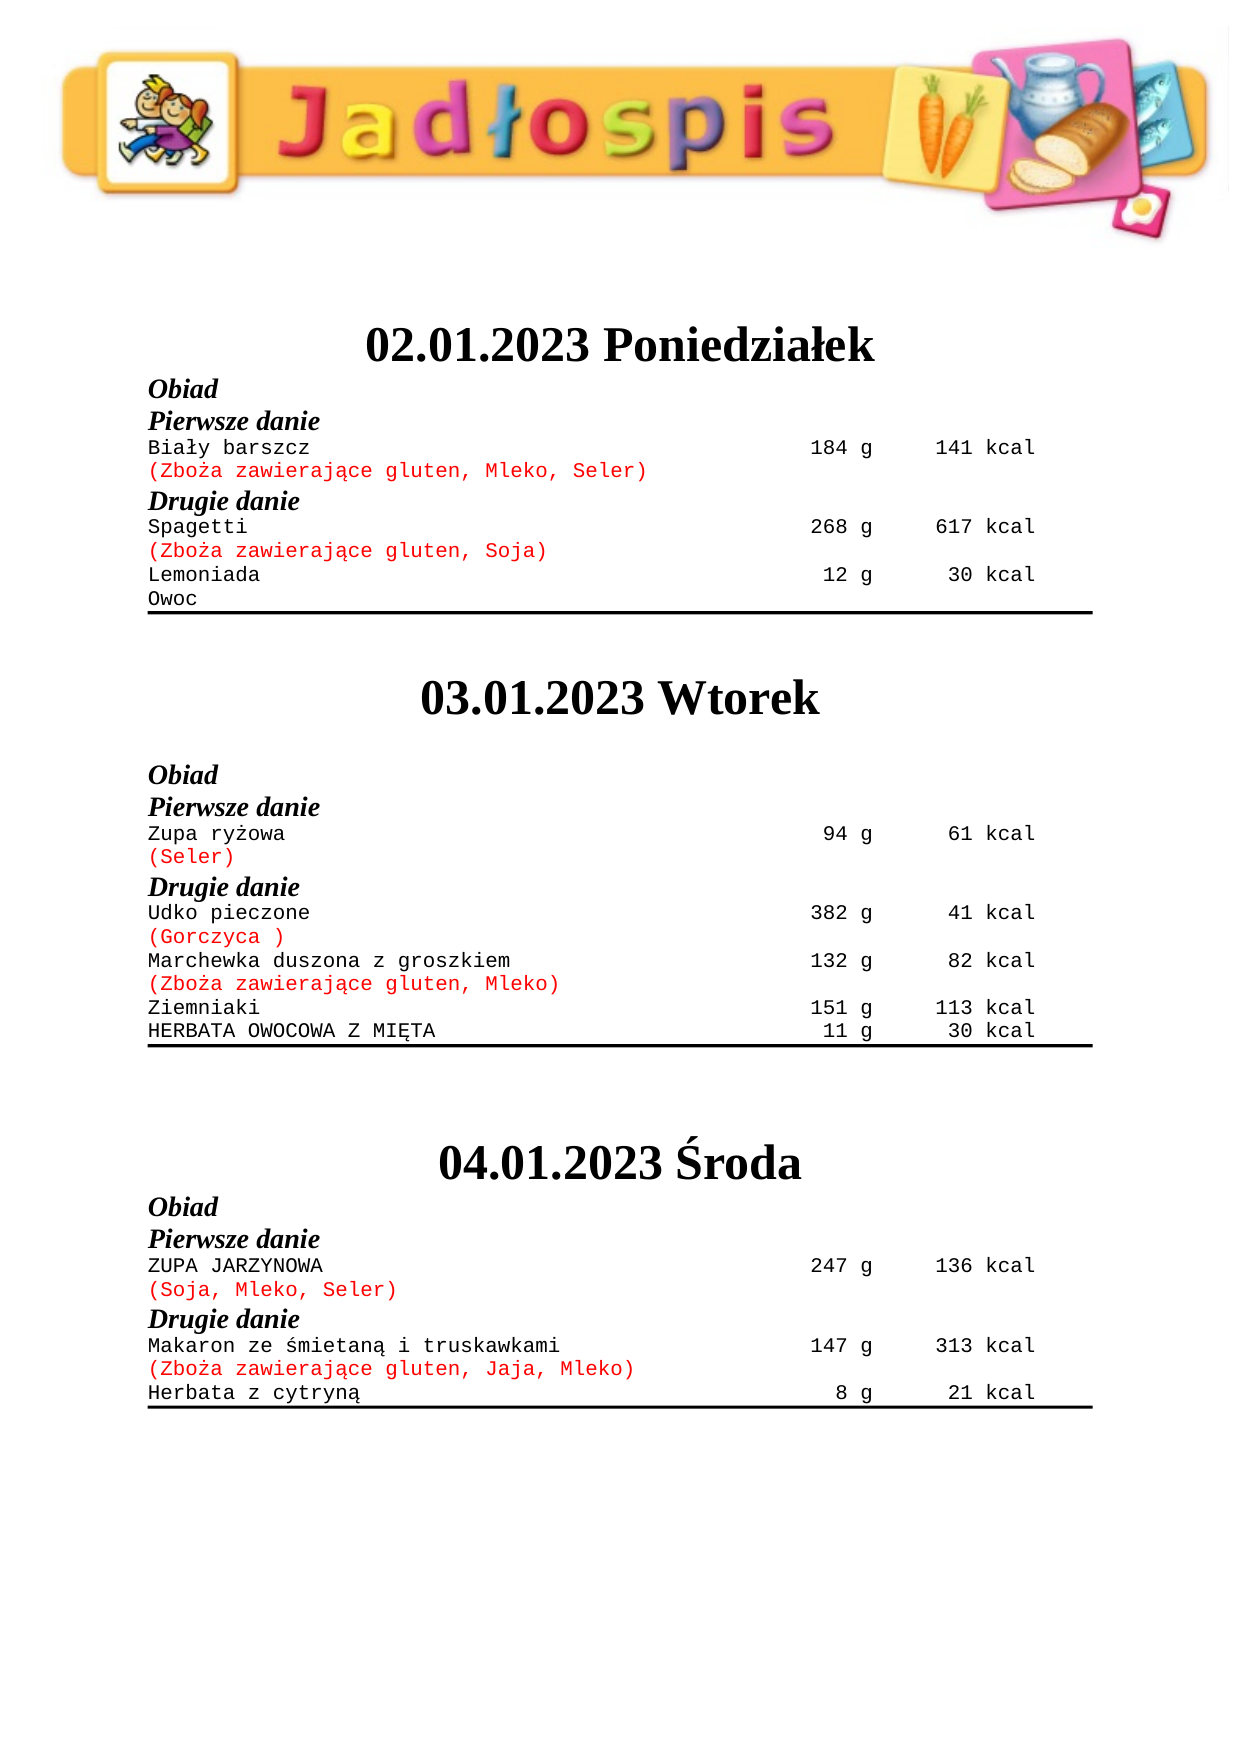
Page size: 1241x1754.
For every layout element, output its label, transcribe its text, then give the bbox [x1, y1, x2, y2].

text Obiad [148, 372, 1093, 404]
text 04.01.2023 Środa [148, 1133, 1093, 1190]
text (Seler) [148, 846, 1093, 870]
text Pierwsze danie Zupa ryżowa 94 g 61 kcal [148, 790, 1093, 846]
text Drugie danie Udko pieczone 382 g 41 kcal [148, 870, 1093, 926]
text Ziemniaki 151 g 113 kcal [148, 997, 1093, 1021]
text Obiad [148, 725, 1093, 790]
text Lemoniada 12 g 30 kcal [148, 564, 1093, 587]
picture [41, 26, 1228, 249]
text 02.01.2023 Poniedziałek [148, 314, 1093, 372]
text Pierwsze danie ZUPA JARZYNOWA 247 g 136 kcal [148, 1222, 1093, 1278]
text 03.01.2023 Wtorek [148, 668, 1093, 725]
text (Zboża zawierające gluten, Mleko) [148, 973, 1093, 997]
text Pierwsze danie Biały barszcz 184 g 141 kcal [148, 404, 1093, 461]
text Drugie danie Spagetti 268 g 617 kcal [148, 484, 1093, 540]
text (Zboża zawierające gluten, Jaja, Mleko) [148, 1358, 1093, 1382]
text HERBATA OWOCOWA Z MIĘTA 11 g 30 kcal [148, 1021, 1093, 1044]
text (Soja, Mleko, Seler) [148, 1278, 1093, 1302]
text Obiad [148, 1190, 1093, 1222]
text (Zboża zawierające gluten, Soja) [148, 540, 1093, 564]
text Drugie danie Makaron ze śmietaną i truskawkami 147 g 313 kcal [148, 1302, 1093, 1358]
text Owoc [148, 587, 1093, 611]
text (Gorczyca ) [148, 926, 1093, 949]
text Marchewka duszona z groszkiem 132 g 82 kcal [148, 949, 1093, 973]
text (Zboża zawierające gluten, Mleko, Seler) [148, 461, 1093, 484]
text Herbata z cytryną 8 g 21 kcal [148, 1382, 1093, 1405]
